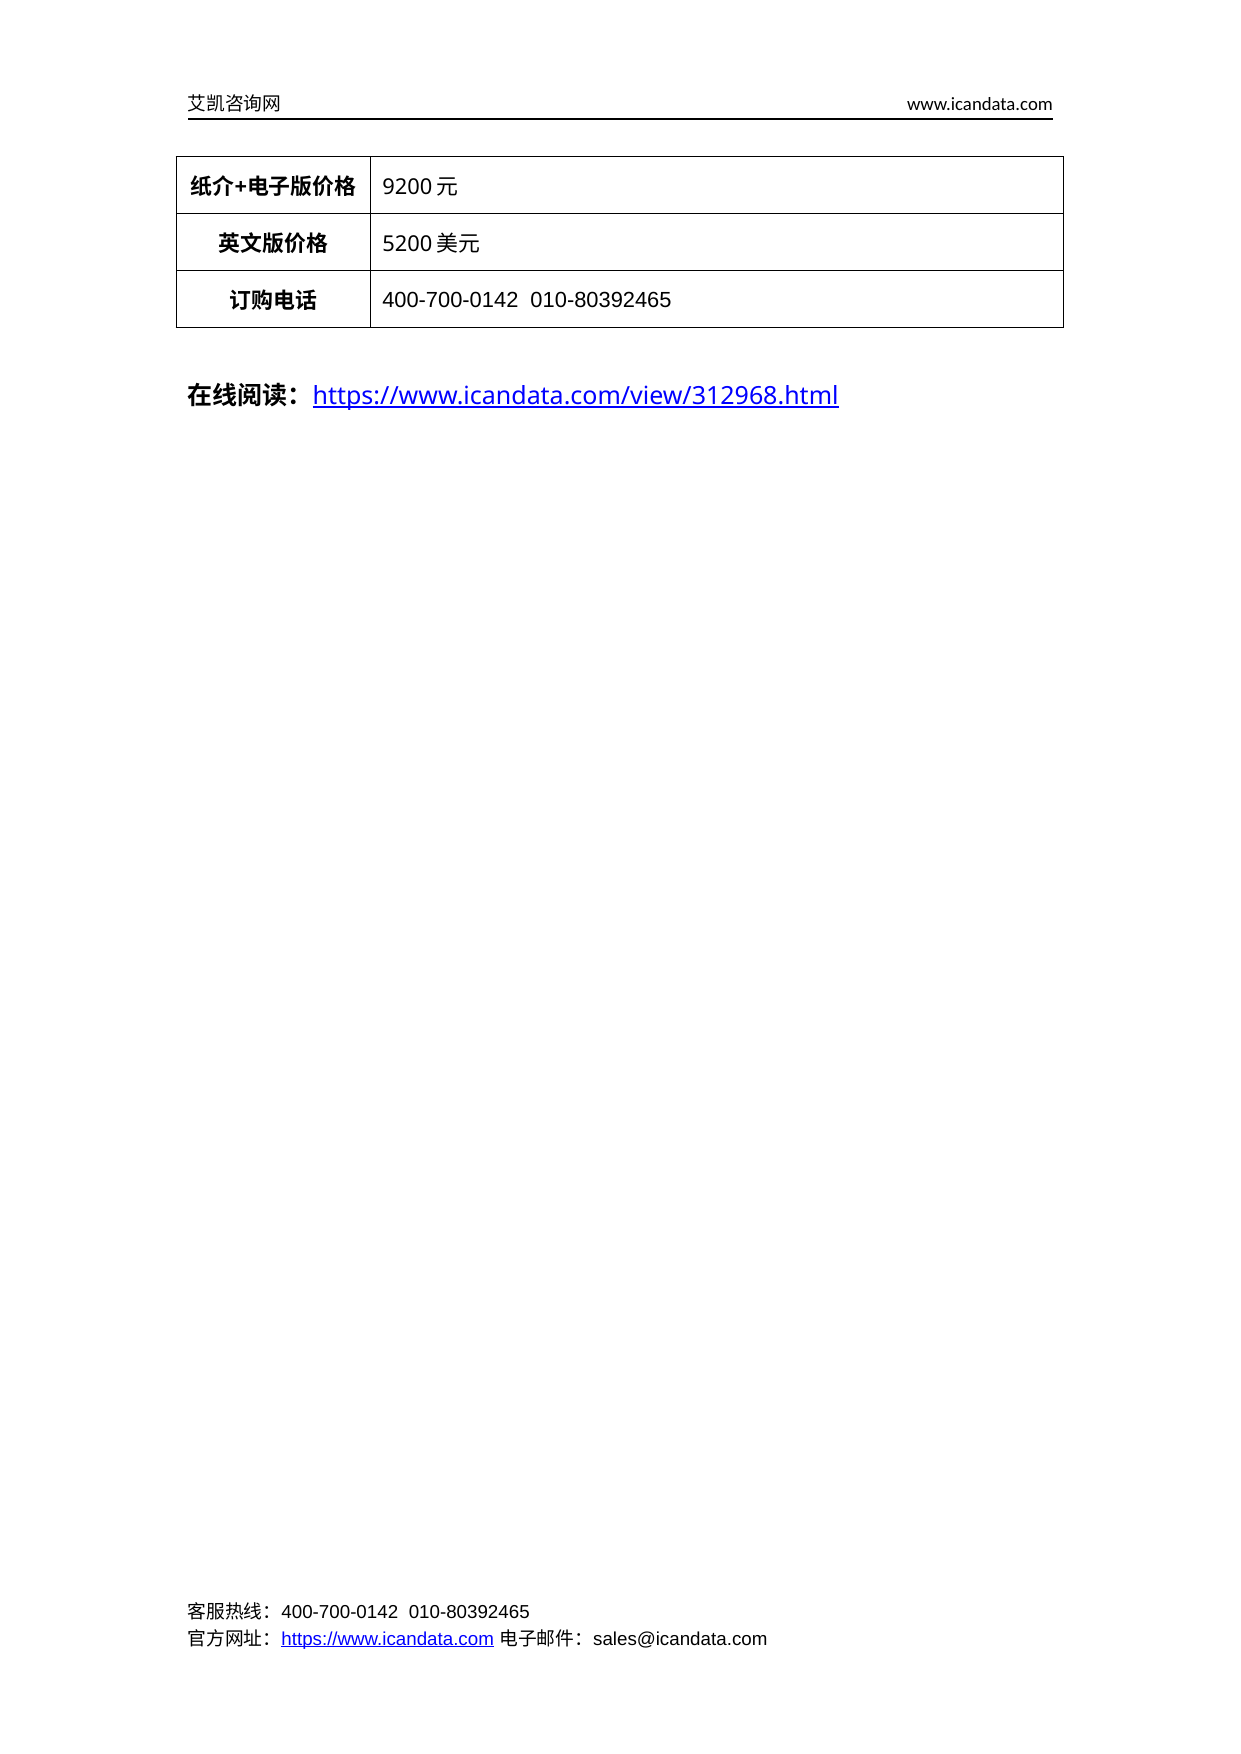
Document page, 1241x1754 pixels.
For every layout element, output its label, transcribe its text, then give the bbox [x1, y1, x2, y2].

text 在线阅读：https://www.icandata.com/view/312968.html [187, 361, 1053, 426]
table_cell 9200元 [371, 157, 1063, 213]
table_cell 400-700-0142 010-80392465 [371, 271, 1063, 327]
table_cell 纸介+电子版价格 [177, 157, 370, 213]
table_cell 英文版价格 [177, 214, 370, 270]
table_cell 订购电话 [177, 271, 370, 327]
table_cell 5200美元 [371, 214, 1063, 270]
